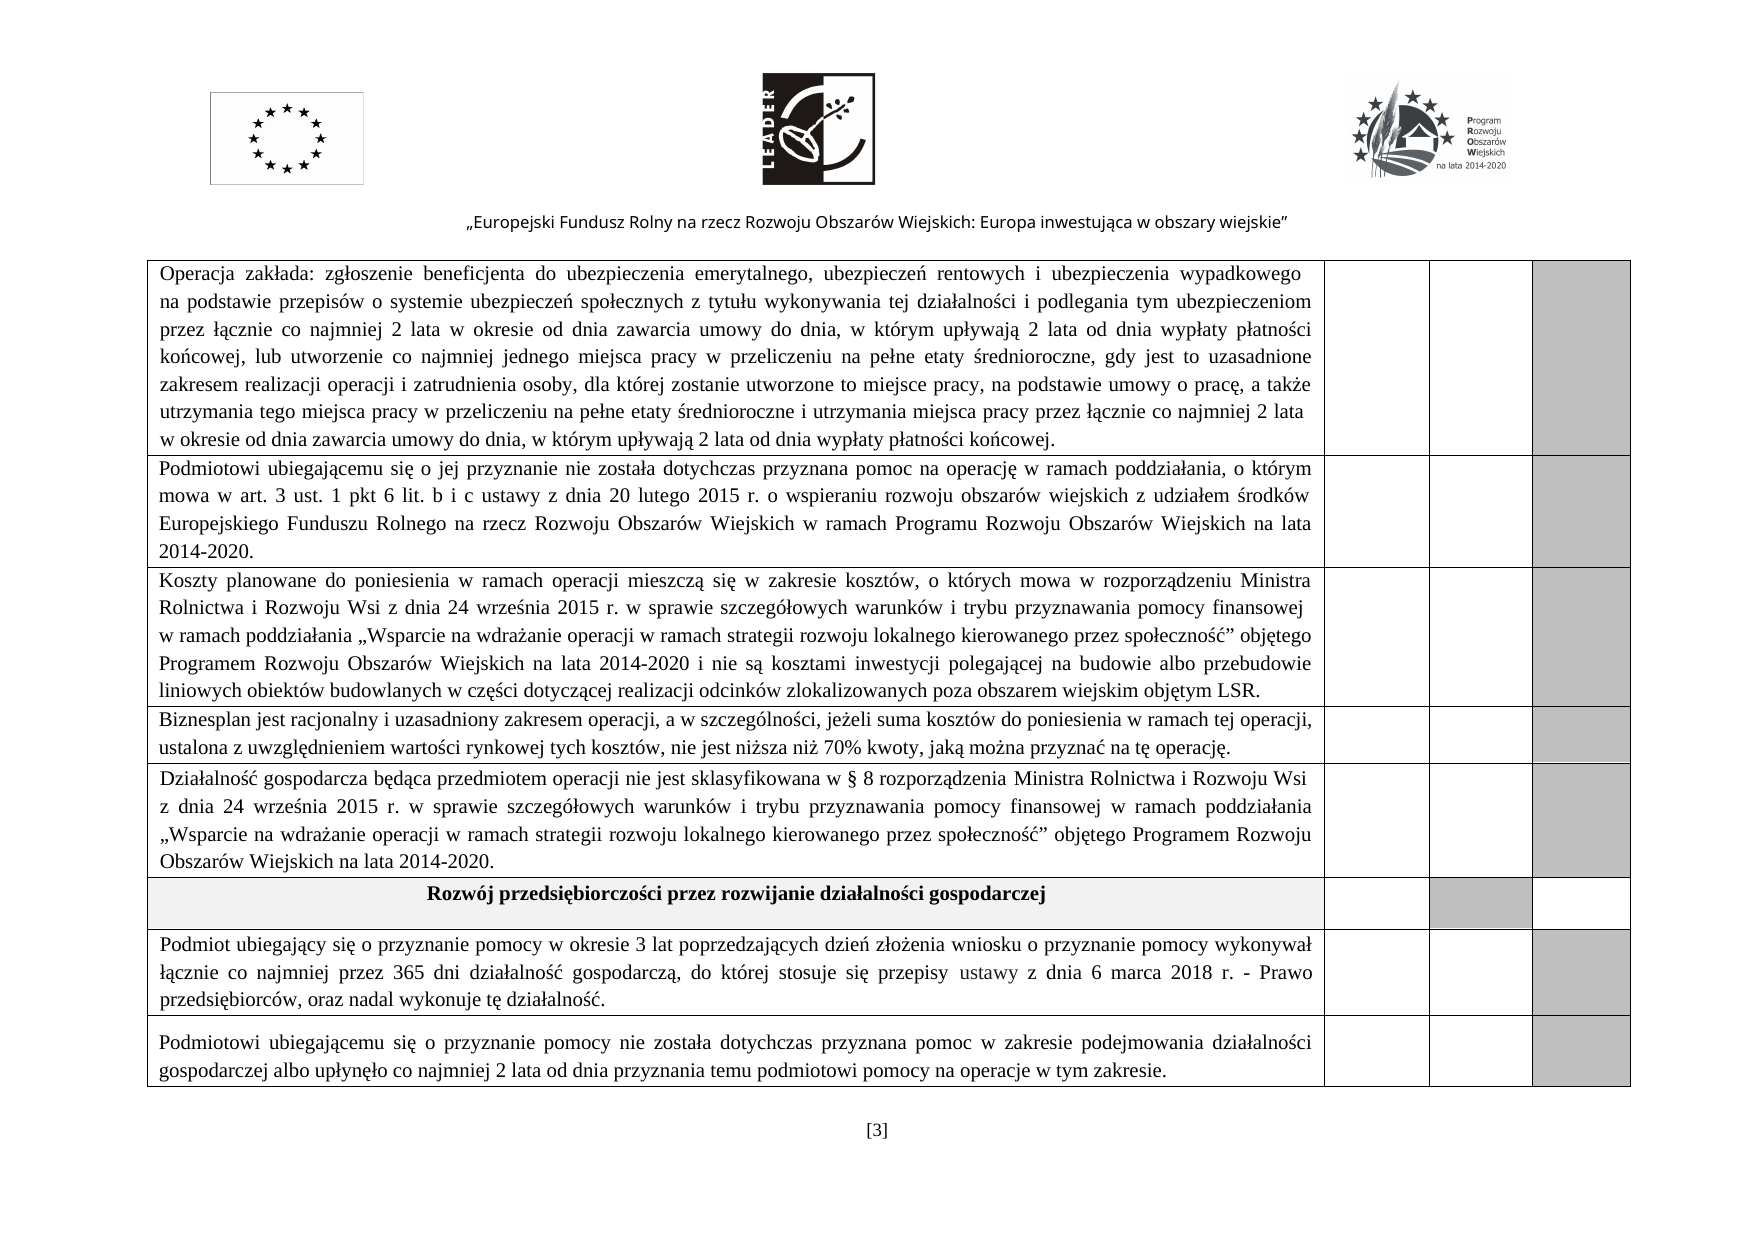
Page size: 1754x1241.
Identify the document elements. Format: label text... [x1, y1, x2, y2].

picture [1347, 75, 1511, 185]
table_cell Koszty planowane do poniesienia w ramach operacji mieszczą się w zakresie kosztów, o których mowa w rozporządzeniu Ministra Rolnictwa i Rozwoju Wsi z dnia 24 września 2015 r. w sprawie szczegółowych warunków i trybu przyznawania pomocy finansowej w ramach poddziałania „Wsparcie na wdrażanie operacji w ramach strategii rozwoju lokalnego kierowanego przez społeczność” objętego Programem Rozwoju Obszarów Wiejskich na lata 2014-2020 i nie są kosztami inwestycji polegającej na budowie albo przebudowie liniowych obiektów budowlanych w części dotyczącej realizacji odcinków zlokalizowanych poza obszarem wiejskim objętym LSR. [148, 568, 1324, 706]
table_cell Podmiotowi ubiegającemu się o przyznanie pomocy nie została dotychczas przyznana pomoc w zakresie podejmowania działalności gospodarczej albo upłynęło co najmniej 2 lata od dnia przyznania temu podmiotowi pomocy na operacje w tym zakresie. [148, 1016, 1324, 1086]
table_cell [1430, 878, 1532, 928]
table_cell [1325, 930, 1429, 1015]
table_cell [1533, 878, 1630, 928]
table_cell [1430, 261, 1532, 455]
table_cell Podmiotowi ubiegającemu się o jej przyznanie nie została dotychczas przyznana pomoc na operację w ramach poddziałania, o którym mowa w art. 3 ust. 1 pkt 6 lit. b i c ustawy z dnia 20 lutego 2015 r. o wspieraniu rozwoju obszarów wiejskich z udziałem środków Europejskiego Funduszu Rolnego na rzecz Rozwoju Obszarów Wiejskich w ramach Programu Rozwoju Obszarów Wiejskich na lata 2014-2020. [148, 456, 1324, 567]
table_cell Działalność gospodarcza będąca przedmiotem operacji nie jest sklasyfikowana w § 8 rozporządzenia Ministra Rolnictwa i Rozwoju Wsi z dnia 24 września 2015 r. w sprawie szczegółowych warunków i trybu przyznawania pomocy finansowej w ramach poddziałania „Wsparcie na wdrażanie operacji w ramach strategii rozwoju lokalnego kierowanego przez społeczność” objętego Programem Rozwoju Obszarów Wiejskich na lata 2014-2020. [148, 764, 1324, 877]
table_cell [1533, 930, 1630, 1015]
table_cell Podmiot ubiegający się o przyznanie pomocy w okresie 3 lat poprzedzających dzień złożenia wniosku o przyznanie pomocy wykonywał łącznie co najmniej przez 365 dni działalność gospodarczą, do której stosuje się przepisy ustawy z dnia 6 marca 2018 r. - Prawo przedsiębiorców, oraz nadal wykonuje tę działalność. [148, 930, 1324, 1015]
table_cell [1325, 568, 1429, 706]
table_cell [1533, 707, 1630, 762]
table_cell [1430, 456, 1532, 567]
table_cell [1325, 707, 1429, 762]
table_cell Biznesplan jest racjonalny i uzasadniony zakresem operacji, a w szczególności, jeżeli suma kosztów do poniesienia w ramach tej operacji, ustalona z uwzględnieniem wartości rynkowej tych kosztów, nie jest niższa niż 70% kwoty, jaką można przyznać na tę operację. [148, 707, 1324, 762]
table_cell Rozwój przedsiębiorczości przez rozwijanie działalności gospodarczej [148, 878, 1324, 928]
table_cell [1533, 456, 1630, 567]
table_cell Operacja zakłada: zgłoszenie beneficjenta do ubezpieczenia emerytalnego, ubezpieczeń rentowych i ubezpieczenia wypadkowego na podstawie przepisów o systemie ubezpieczeń społecznych z tytułu wykonywania tej działalności i podlegania tym ubezpieczeniom przez łącznie co najmniej 2 lata w okresie od dnia zawarcia umowy do dnia, w którym upływają 2 lata od dnia wypłaty płatności końcowej, lub utworzenie co najmniej jednego miejsca pracy w przeliczeniu na pełne etaty średnioroczne, gdy jest to uzasadnione zakresem realizacji operacji i zatrudnienia osoby, dla której zostanie utworzone to miejsce pracy, na podstawie umowy o pracę, a także utrzymania tego miejsca pracy w przeliczeniu na pełne etaty średnioroczne i utrzymania miejsca pracy przez łącznie co najmniej 2 lata w okresie od dnia zawarcia umowy do dnia, w którym upływają 2 lata od dnia wypłaty płatności końcowej. [148, 261, 1324, 455]
picture [762, 73, 876, 185]
table_cell [1533, 764, 1630, 877]
table_cell [1430, 930, 1532, 1015]
table_cell [1325, 878, 1429, 928]
table_cell [1430, 707, 1532, 762]
table_cell [1430, 764, 1532, 877]
table_cell [1325, 261, 1429, 455]
table_cell [1533, 261, 1630, 455]
table_cell [1533, 568, 1630, 706]
table_cell [1430, 1016, 1532, 1086]
table_cell [1325, 456, 1429, 567]
table_cell [1325, 764, 1429, 877]
picture [210, 92, 364, 185]
table_cell [1430, 568, 1532, 706]
table_cell [1533, 1016, 1630, 1086]
table_cell [1325, 1016, 1429, 1086]
